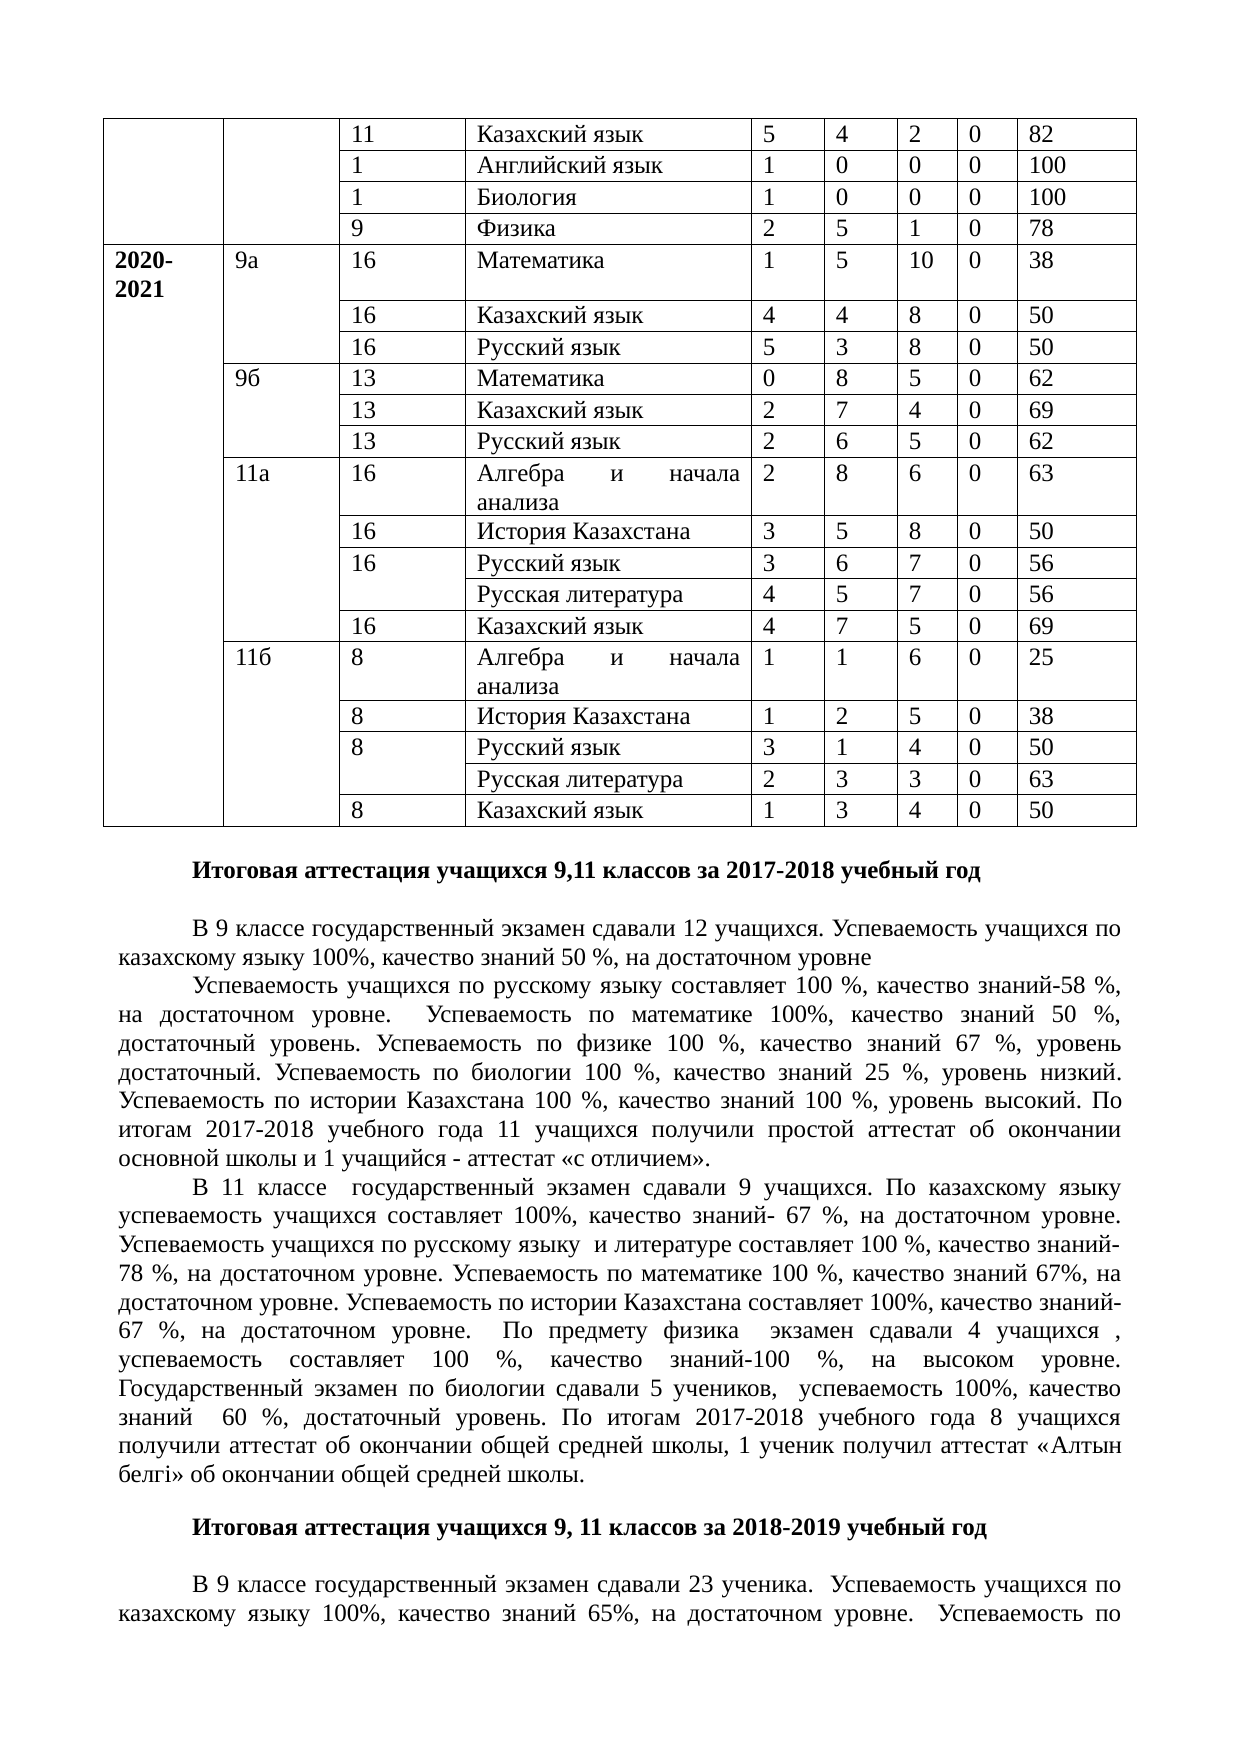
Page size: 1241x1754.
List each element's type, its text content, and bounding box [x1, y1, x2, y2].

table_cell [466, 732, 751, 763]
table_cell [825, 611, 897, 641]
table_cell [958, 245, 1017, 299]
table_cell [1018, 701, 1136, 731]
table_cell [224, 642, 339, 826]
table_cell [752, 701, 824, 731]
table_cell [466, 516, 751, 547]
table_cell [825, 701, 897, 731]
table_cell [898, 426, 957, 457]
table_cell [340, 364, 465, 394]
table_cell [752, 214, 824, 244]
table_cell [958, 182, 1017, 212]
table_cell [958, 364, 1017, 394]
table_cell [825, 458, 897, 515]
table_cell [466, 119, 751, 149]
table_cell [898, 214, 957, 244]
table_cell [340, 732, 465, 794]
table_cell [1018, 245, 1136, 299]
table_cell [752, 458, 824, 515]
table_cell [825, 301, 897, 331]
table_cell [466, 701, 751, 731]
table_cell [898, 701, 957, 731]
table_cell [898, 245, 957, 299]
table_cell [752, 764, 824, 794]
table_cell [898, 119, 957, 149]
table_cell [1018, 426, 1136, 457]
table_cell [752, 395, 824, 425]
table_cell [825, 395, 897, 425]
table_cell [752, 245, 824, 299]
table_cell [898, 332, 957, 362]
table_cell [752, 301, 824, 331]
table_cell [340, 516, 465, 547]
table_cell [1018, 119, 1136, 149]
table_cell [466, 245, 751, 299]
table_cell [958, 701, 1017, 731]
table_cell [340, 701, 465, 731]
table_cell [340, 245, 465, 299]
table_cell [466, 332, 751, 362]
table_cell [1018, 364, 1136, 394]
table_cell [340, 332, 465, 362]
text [118, 1569, 1122, 1627]
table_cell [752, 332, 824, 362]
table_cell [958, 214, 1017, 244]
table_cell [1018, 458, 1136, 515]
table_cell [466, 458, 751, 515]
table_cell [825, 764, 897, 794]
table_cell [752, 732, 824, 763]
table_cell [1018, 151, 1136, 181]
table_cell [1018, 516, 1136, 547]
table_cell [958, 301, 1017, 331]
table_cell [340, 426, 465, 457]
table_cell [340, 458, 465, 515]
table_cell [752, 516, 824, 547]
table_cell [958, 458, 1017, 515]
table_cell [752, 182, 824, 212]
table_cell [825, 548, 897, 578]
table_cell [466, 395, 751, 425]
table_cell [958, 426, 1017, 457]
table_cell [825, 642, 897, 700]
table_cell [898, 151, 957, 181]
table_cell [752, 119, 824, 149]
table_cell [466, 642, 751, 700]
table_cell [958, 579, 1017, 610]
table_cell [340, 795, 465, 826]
text В 9 классе государственный экзамен сдавали 12 учащихся. Успеваемость учащихся по казахскому языку 100%, качество знаний 50 %, на достаточном уровне [118, 913, 1122, 970]
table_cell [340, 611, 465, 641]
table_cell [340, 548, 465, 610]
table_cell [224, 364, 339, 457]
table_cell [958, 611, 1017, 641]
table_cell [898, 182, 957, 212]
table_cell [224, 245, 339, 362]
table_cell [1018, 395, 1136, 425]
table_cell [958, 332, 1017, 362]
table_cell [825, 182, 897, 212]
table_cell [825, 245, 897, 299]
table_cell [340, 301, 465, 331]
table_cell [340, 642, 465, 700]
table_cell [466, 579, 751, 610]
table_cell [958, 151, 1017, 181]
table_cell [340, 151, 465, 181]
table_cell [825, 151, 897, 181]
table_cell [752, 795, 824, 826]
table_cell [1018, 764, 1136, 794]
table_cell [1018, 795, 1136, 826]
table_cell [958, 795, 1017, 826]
text В 11 классе государственный экзамен сдавали 9 учащихся. По казахскому языку успеваемость учащихся составляет 100%, качество знаний- 67 %, на достаточном уровне. Успеваемость учащихся по русскому языку и литературе составляет 100 %, качество знаний- 78 %, на достаточном уровне. Успеваемость по математике 100 %, качество знаний 67%, на достаточном уровне. Успеваемость по истории Казахстана составляет 100%, качество знаний-67 %, на достаточном уровне. По предмету физика экзамен сдавали 4 учащихся , успеваемость составляет 100 %, качество знаний-100 %, на высоком уровне. Государственный экзамен по биологии сдавали 5 учеников, успеваемость 100%, качество знаний 60 %, достаточный уровень. По итогам 2017-2018 учебного года 8 учащихся получили аттестат об окончании общей средней школы, 1 ученик получил аттестат «Алтын белгі» об окончании общей средней школы. [118, 1172, 1122, 1488]
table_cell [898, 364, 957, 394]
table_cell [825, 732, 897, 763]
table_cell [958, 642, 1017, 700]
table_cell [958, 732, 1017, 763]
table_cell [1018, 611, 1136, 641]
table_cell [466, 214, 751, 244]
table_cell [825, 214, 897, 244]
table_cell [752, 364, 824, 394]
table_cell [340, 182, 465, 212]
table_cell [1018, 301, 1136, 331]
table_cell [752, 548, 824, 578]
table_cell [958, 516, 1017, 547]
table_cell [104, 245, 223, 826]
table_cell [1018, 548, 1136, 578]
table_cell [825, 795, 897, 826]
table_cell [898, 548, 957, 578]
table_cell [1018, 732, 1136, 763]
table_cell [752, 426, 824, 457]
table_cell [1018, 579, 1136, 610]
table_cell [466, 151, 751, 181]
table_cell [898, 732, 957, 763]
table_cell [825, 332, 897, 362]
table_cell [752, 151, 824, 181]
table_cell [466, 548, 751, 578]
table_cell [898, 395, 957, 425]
text Итоговая аттестация учащихся 9, 11 классов за 2018-2019 учебный год [118, 1512, 1122, 1541]
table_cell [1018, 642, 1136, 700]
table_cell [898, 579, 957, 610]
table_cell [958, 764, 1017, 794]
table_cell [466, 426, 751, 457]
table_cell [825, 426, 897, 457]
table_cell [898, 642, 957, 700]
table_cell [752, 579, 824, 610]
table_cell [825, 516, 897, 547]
text Успеваемость учащихся по русскому языку составляет 100 %, качество знаний-58 %, на достаточном уровне. Успеваемость по математике 100%, качество знаний 50 %, достаточный уровень. Успеваемость по физике 100 %, качество знаний 67 %, уровень достаточный. Успеваемость по биологии 100 %, качество знаний 25 %, уровень низкий. Успеваемость по истории Казахстана 100 %, качество знаний 100 %, уровень высокий. По итогам 2017-2018 учебного года 11 учащихся получили простой аттестат об окончании основной школы и 1 учащийся - аттестат «с отличием». [118, 970, 1122, 1172]
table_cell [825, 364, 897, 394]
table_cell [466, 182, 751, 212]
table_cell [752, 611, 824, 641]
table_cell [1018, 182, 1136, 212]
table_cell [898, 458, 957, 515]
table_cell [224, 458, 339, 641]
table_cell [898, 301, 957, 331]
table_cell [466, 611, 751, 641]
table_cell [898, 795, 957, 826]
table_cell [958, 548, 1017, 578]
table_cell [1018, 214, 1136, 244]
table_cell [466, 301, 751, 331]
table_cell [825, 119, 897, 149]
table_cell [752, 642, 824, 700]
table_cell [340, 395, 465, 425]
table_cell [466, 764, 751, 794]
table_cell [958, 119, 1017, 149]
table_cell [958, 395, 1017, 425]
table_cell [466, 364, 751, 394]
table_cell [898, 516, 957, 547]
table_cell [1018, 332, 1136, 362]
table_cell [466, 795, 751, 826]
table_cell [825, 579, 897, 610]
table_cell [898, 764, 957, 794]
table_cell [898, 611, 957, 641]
text Итоговая аттестация учащихся 9,11 классов за 2017-2018 учебный год [118, 855, 1122, 884]
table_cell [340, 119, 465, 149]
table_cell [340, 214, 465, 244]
